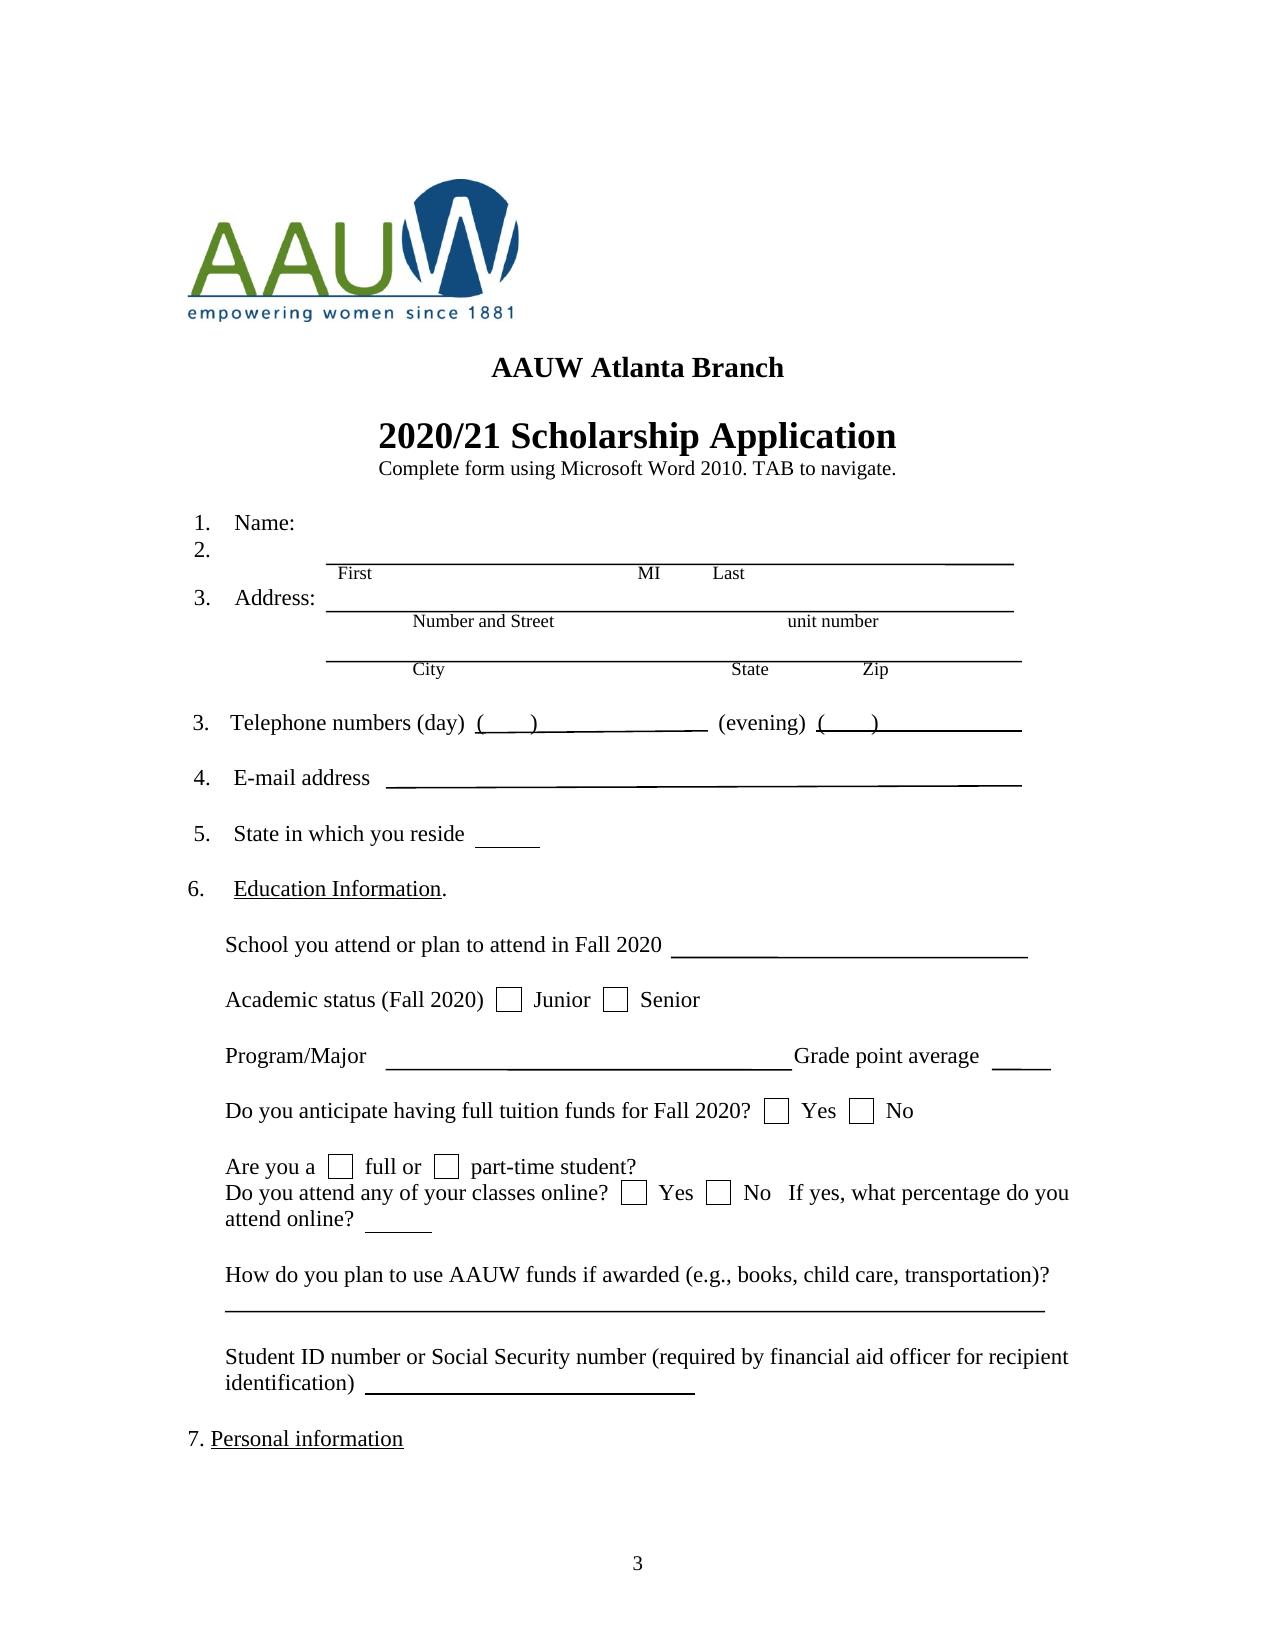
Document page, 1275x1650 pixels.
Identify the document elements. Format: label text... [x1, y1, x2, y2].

text 4. E-mail address [187, 764, 1087, 791]
text 6. Education Information. [187, 875, 1087, 902]
text Do you anticipate having full tuition funds for Fall 2020? Yes No [225, 1097, 1087, 1124]
text School you attend or plan to attend in Fall 2020 [225, 931, 1087, 957]
title 2020/21 Scholarship Application [187, 413, 1087, 456]
text 7. Personal information [187, 1425, 1087, 1451]
list City State Zip [337, 658, 1087, 679]
picture [187, 179, 519, 322]
text Complete form using Microsoft Word 2010. TAB to navigate. [187, 456, 1087, 480]
text 5. State in which you reside [187, 820, 1087, 846]
text Are you a full or part-time student? Do you attend any of your classes online? Yes No If yes, what percentage do you attend online? [225, 1153, 1087, 1232]
text Program/Major Grade point average [225, 1042, 1087, 1068]
text How do you plan to use AAUW funds if awarded (e.g., books, child care, transportation)? [225, 1261, 1087, 1314]
text Student ID number or Social Security number (required by financial aid officer for recipient identification) [225, 1343, 1087, 1396]
list First MI Last [337, 562, 1087, 584]
text Academic status (Fall 2020) Junior Senior [225, 986, 1087, 1013]
list Number and Street unit number [337, 610, 1087, 632]
list Address: [194, 584, 1087, 610]
list Name: [193, 509, 1087, 536]
title AAUW Atlanta Branch [187, 350, 1087, 384]
list Telephone numbers (day) ( ) (evening) ( ) [192, 709, 1087, 735]
